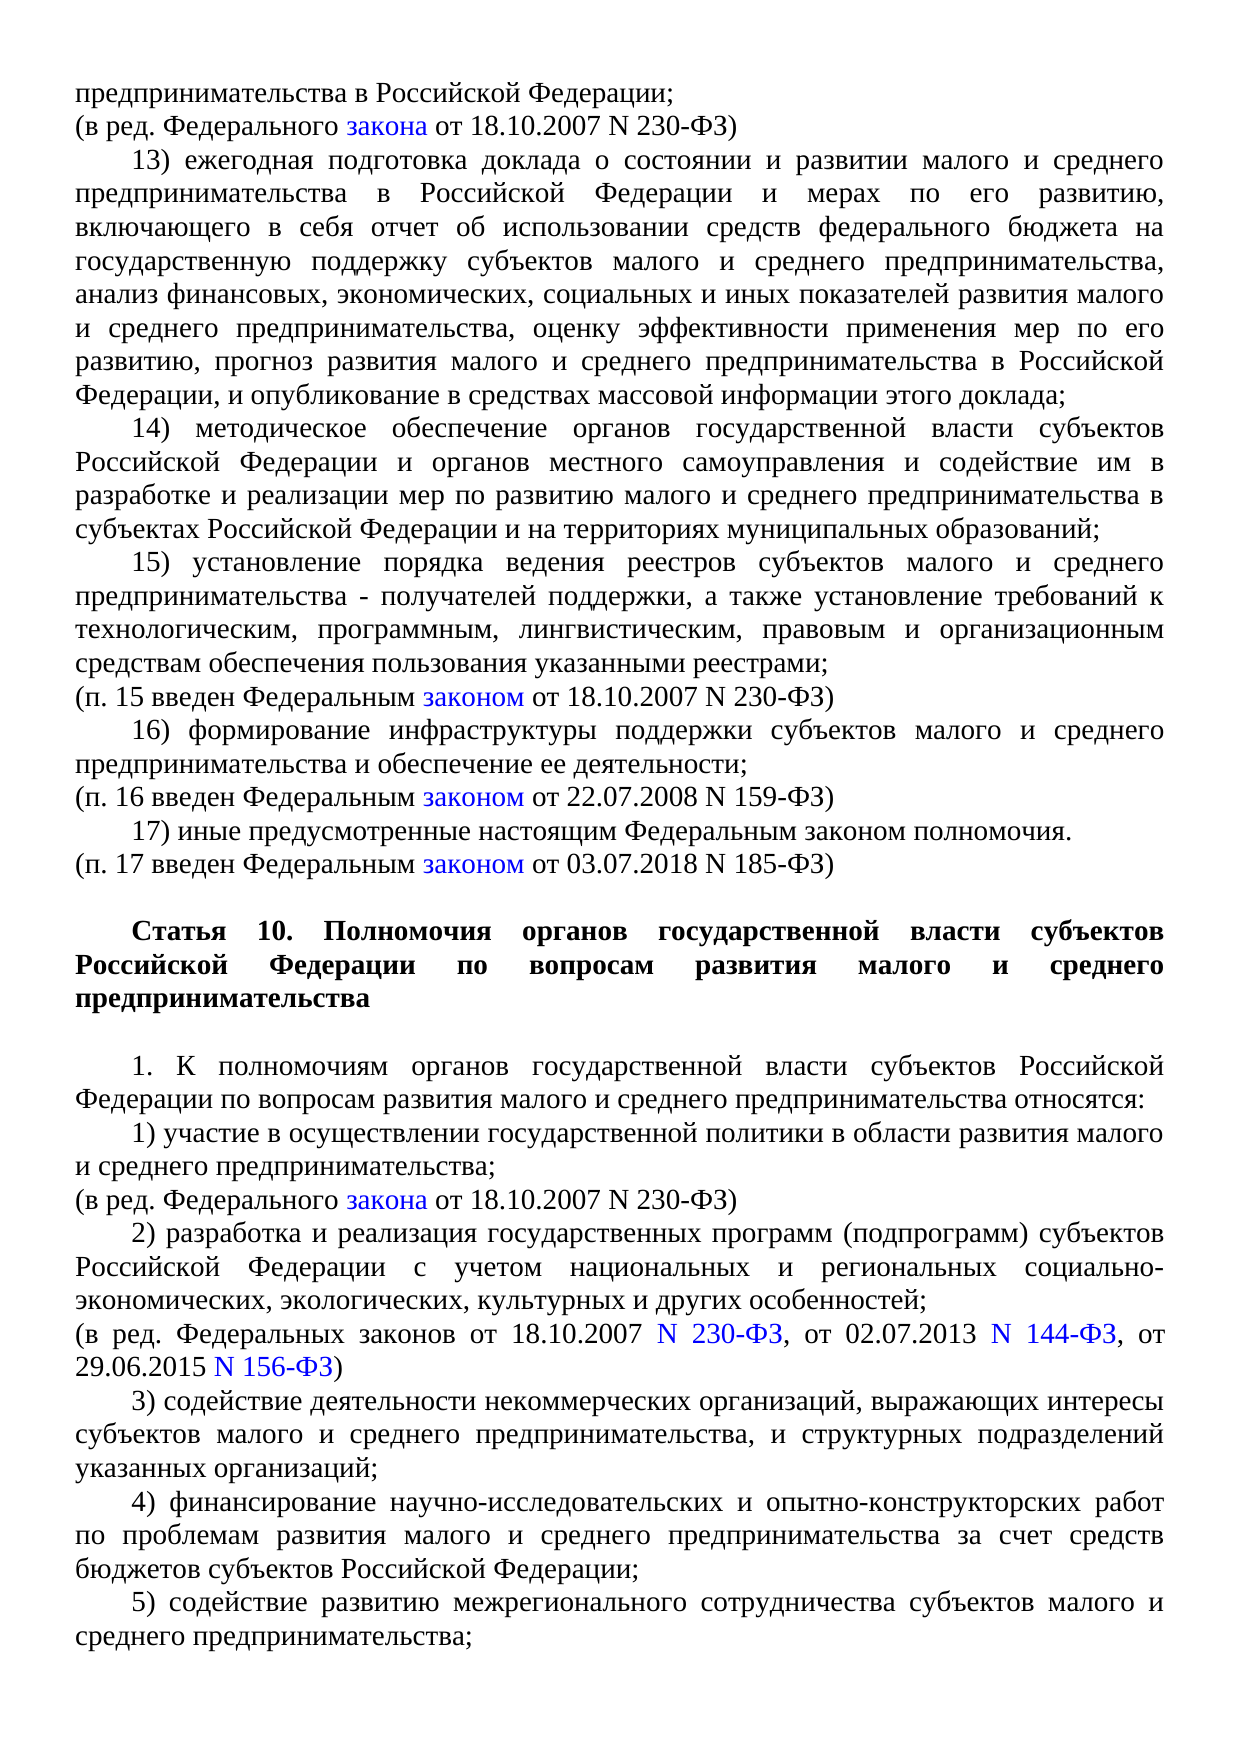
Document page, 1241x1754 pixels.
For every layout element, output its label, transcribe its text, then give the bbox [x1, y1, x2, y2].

text 5) содействие развитию межрегионального сотрудничества субъектов малого и среднего предпринимательства; [75, 1584, 1165, 1651]
text 2) разработка и реализация государственных программ (подпрограмм) субъектов Российской Федерации с учетом национальных и региональных социально-экономических, экологических, культурных и других особенностей; [75, 1215, 1165, 1316]
text 1) участие в осуществлении государственной политики в области развития малого и среднего предпринимательства; [75, 1115, 1165, 1182]
text 13) ежегодная подготовка доклада о состоянии и развитии малого и среднего предпринимательства в Российской Федерации и мерах по его развитию, включающего в себя отчет об использовании средств федерального бюджета на государственную поддержку субъектов малого и среднего предпринимательства, анализ финансовых, экономических, социальных и иных показателей развития малого и среднего предпринимательства, оценку эффективности применения мер по его развитию, прогноз развития малого и среднего предпринимательства в Российской Федерации, и опубликование в средствах массовой информации этого доклада; [75, 142, 1165, 410]
text 14) методическое обеспечение органов государственной власти субъектов Российской Федерации и органов местного самоуправления и содействие им в разработке и реализации мер по развитию малого и среднего предпринимательства в субъектах Российской Федерации и на территориях муниципальных образований; [75, 410, 1165, 544]
text (п. 16 введен Федеральным законом от 22.07.2008 N 159-ФЗ) [75, 779, 1165, 813]
text 4) финансирование научно-исследовательских и опытно-конструкторских работ по проблемам развития малого и среднего предпринимательства за счет средств бюджетов субъектов Российской Федерации; [75, 1484, 1165, 1584]
text (в ред. Федеральных законов от 18.10.2007 N 230-ФЗ, от 02.07.2013 N 144-ФЗ, от 29.06.2015 N 156-ФЗ) [75, 1316, 1165, 1383]
text 3) содействие деятельности некоммерческих организаций, выражающих интересы субъектов малого и среднего предпринимательства, и структурных подразделений указанных организаций; [75, 1383, 1165, 1484]
text 1. К полномочиям органов государственной власти субъектов Российской Федерации по вопросам развития малого и среднего предпринимательства относятся: [75, 1048, 1165, 1115]
text 16) формирование инфраструктуры поддержки субъектов малого и среднего предпринимательства и обеспечение ее деятельности; [75, 712, 1165, 779]
text 15) установление порядка ведения реестров субъектов малого и среднего предпринимательства - получателей поддержки, а также установление требований к технологическим, программным, лингвистическим, правовым и организационным средствам обеспечения пользования указанными реестрами; [75, 544, 1165, 679]
text 17) иные предусмотренные настоящим Федеральным законом полномочия. [75, 813, 1165, 846]
title Статья 10. Полномочия органов государственной власти субъектов Российской Федерации по вопросам развития малого и среднего предпринимательства [75, 913, 1165, 1014]
text (п. 17 введен Федеральным законом от 03.07.2018 N 185-ФЗ) [75, 846, 1165, 880]
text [75, 75, 1165, 108]
text (п. 15 введен Федеральным законом от 18.10.2007 N 230-ФЗ) [75, 679, 1165, 712]
text (в ред. Федерального закона от 18.10.2007 N 230-ФЗ) [75, 1182, 1165, 1215]
text (в ред. Федерального закона от 18.10.2007 N 230-ФЗ) [75, 108, 1165, 142]
